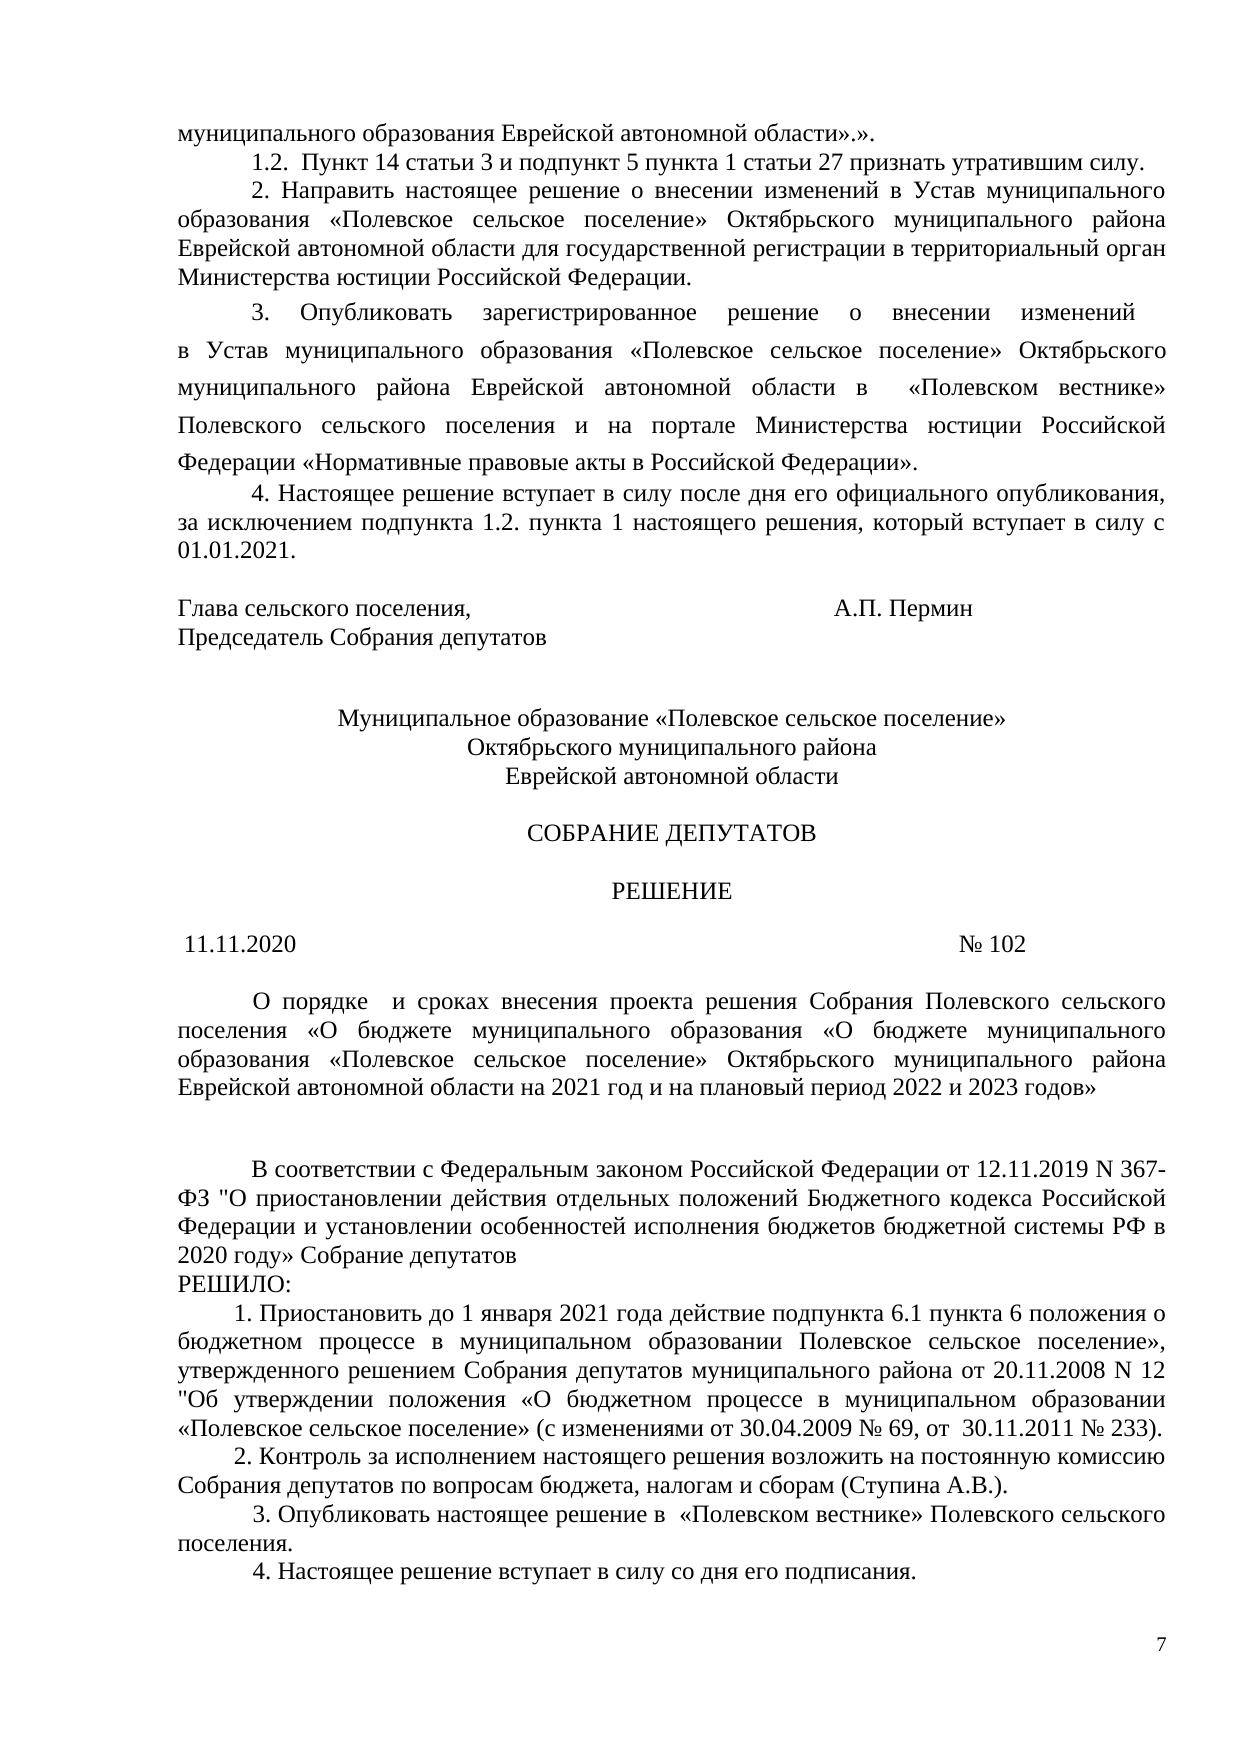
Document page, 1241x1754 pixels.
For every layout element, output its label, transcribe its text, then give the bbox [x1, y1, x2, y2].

text 3. Опубликовать настоящее решение в «Полевском вестнике» Полевского сельского поселения. [177, 1499, 1167, 1556]
text 3. Опубликовать зарегистрированное решение о внесении изменений в Устав муниципального образования «Полевское сельское поселение» Октябрьского муниципального района Еврейской автономной области в «Полевском вестнике» Полевского сельского поселения и на портале Министерства юстиции Российской Федерации «Нормативные правовые акты в Российской Федерации». [177, 291, 1167, 478]
text Муниципальное образование «Полевское сельское поселение» [177, 703, 1167, 732]
text 2. Направить настоящее решение о внесении изменений в Устав муниципального образования «Полевское сельское поселение» Октябрьского муниципального района Еврейской автономной области для государственной регистрации в территориальный орган Министерства юстиции Российской Федерации. [177, 176, 1167, 291]
text Октябрьского муниципального района [177, 732, 1167, 761]
text В соответствии с Федеральным законом Российской Федерации от 12.11.2019 N 367-ФЗ "О приостановлении действия отдельных положений Бюджетного кодекса Российской Федерации и установлении особенностей исполнения бюджетов бюджетной системы РФ в 2020 году» Собрание депутатов [177, 1154, 1167, 1269]
text 2. Контроль за исполнением настоящего решения возложить на постоянную комиссию Собрания депутатов по вопросам бюджета, налогам и сборам (Ступина А.В.). [177, 1441, 1167, 1499]
text СОБРАНИЕ ДЕПУТАТОВ [177, 818, 1167, 847]
text 1.2. Пункт 14 статьи 3 и подпункт 5 пункта 1 статьи 27 признать утратившим силу. [177, 147, 1167, 176]
text Еврейской автономной области [177, 761, 1167, 790]
text РЕШЕНИЕ [177, 876, 1167, 905]
text Председатель Собрания депутатов [177, 622, 1167, 651]
text 11.11.2020 № 102 [177, 929, 1167, 957]
text Глава сельского поселения, А.П. Пермин [177, 593, 1167, 622]
text 1. Приостановить до 1 января 2021 года действие подпункта 6.1 пункта 6 положения о бюджетном процессе в муниципальном образовании Полевское сельское поселение», утвержденного решением Собрания депутатов муниципального района от 20.11.2008 N 12 "Об утверждении положения «О бюджетном процессе в муниципальном образовании «Полевское сельское поселение» (с изменениями от 30.04.2009 № 69, от 30.11.2011 № 233). [177, 1298, 1167, 1441]
text РЕШИЛО: [177, 1269, 1167, 1298]
text О порядке и сроках внесения проекта решения Собрания Полевского сельского поселения «О бюджете муниципального образования «О бюджете муниципального образования «Полевское сельское поселение» Октябрьского муниципального района Еврейской автономной области на 2021 год и на плановый период 2022 и 2023 годов» [177, 986, 1167, 1101]
text 4. Настоящее решение вступает в силу после дня его официального опубликования, за исключением подпункта 1.2. пункта 1 настоящего решения, который вступает в силу с 01.01.2021. [177, 478, 1167, 564]
text 4. Настоящее решение вступает в силу со дня его подписания. [177, 1556, 1167, 1585]
